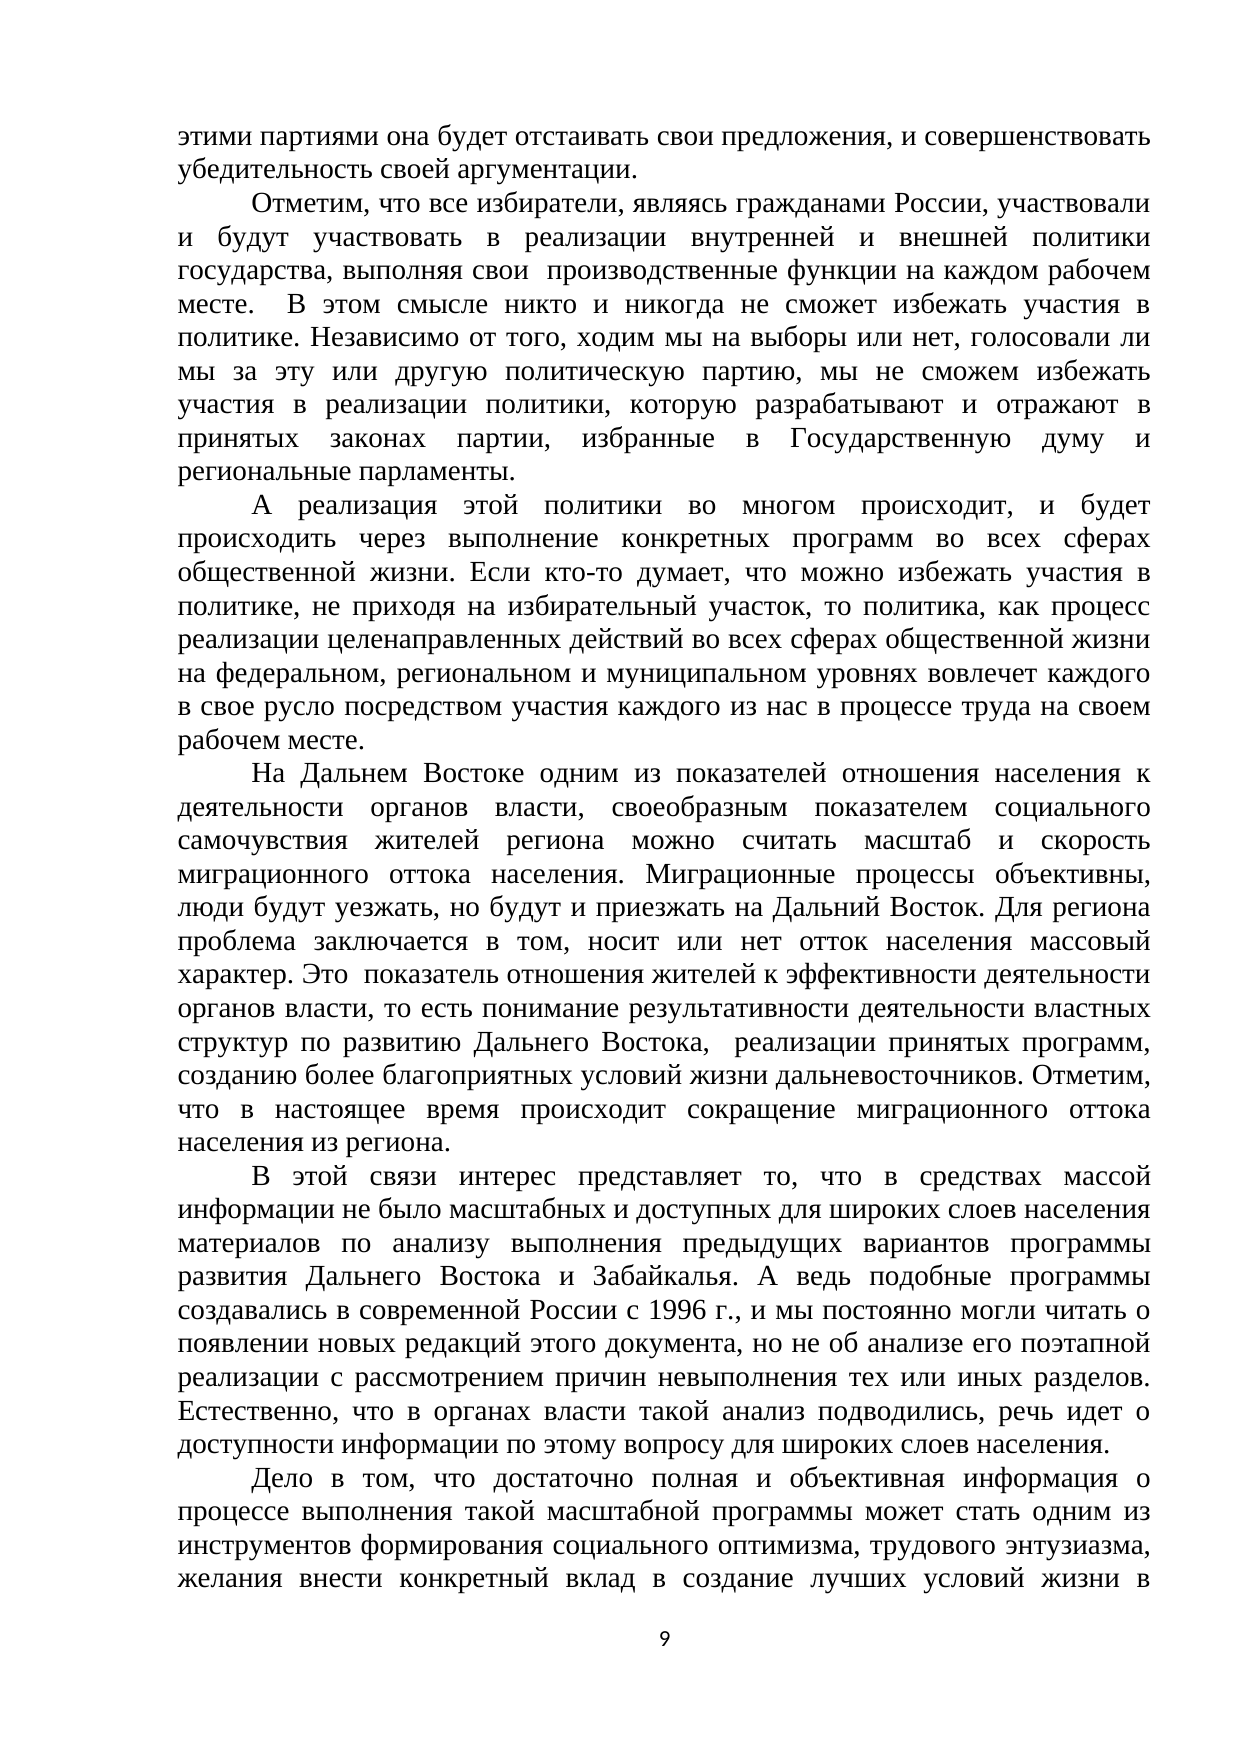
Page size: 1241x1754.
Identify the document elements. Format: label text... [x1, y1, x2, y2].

text В этой связи интерес представляет то, что в средствах массой информации не было масштабных и доступных для широких слоев населения материалов по анализу выполнения предыдущих вариантов программы развития Дальнего Востока и Забайкалья. А ведь подобные программы создавались в современной России с 1996 г., и мы постоянно могли читать о появлении новых редакций этого документа, но не об анализе его поэтапной реализации с рассмотрением причин невыполнения тех или иных разделов. Естественно, что в органах власти такой анализ подводились, речь идет о доступности информации по этому вопросу для широких слоев населения. [177, 1158, 1152, 1460]
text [177, 118, 1152, 185]
text Отметим, что все избиратели, являясь гражданами России, участвовали и будут участвовать в реализации внутренней и внешней политики государства, выполняя свои производственные функции на каждом рабочем месте. В этом смысле никто и никогда не сможет избежать участия в политике. Независимо от того, ходим мы на выборы или нет, голосовали ли мы за эту или другую политическую партию, мы не сможем избежать участия в реализации политики, которую разрабатывают и отражают в принятых законах партии, избранные в Государственную думу и региональные парламенты. [177, 185, 1152, 487]
text На Дальнем Востоке одним из показателей отношения населения к деятельности органов власти, своеобразным показателем социального самочувствия жителей региона можно считать масштаб и скорость миграционного оттока населения. Миграционные процессы объективны, люди будут уезжать, но будут и приезжать на Дальний Восток. Для региона проблема заключается в том, носит или нет отток населения массовый характер. Это показатель отношения жителей к эффективности деятельности органов власти, то есть понимание результативности деятельности властных структур по развитию Дальнего Востока, реализации принятых программ, созданию более благоприятных условий жизни дальневосточников. Отметим, что в настоящее время происходит сокращение миграционного оттока населения из региона. [177, 755, 1152, 1158]
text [177, 1460, 1152, 1594]
text А реализация этой политики во многом происходит, и будет происходить через выполнение конкретных программ во всех сферах общественной жизни. Если кто-то думает, что можно избежать участия в политике, не приходя на избирательный участок, то политика, как процесс реализации целенаправленных действий во всех сферах общественной жизни на федеральном, региональном и муниципальном уровнях вовлечет каждого в свое русло посредством участия каждого из нас в процессе труда на своем рабочем месте. [177, 487, 1152, 755]
